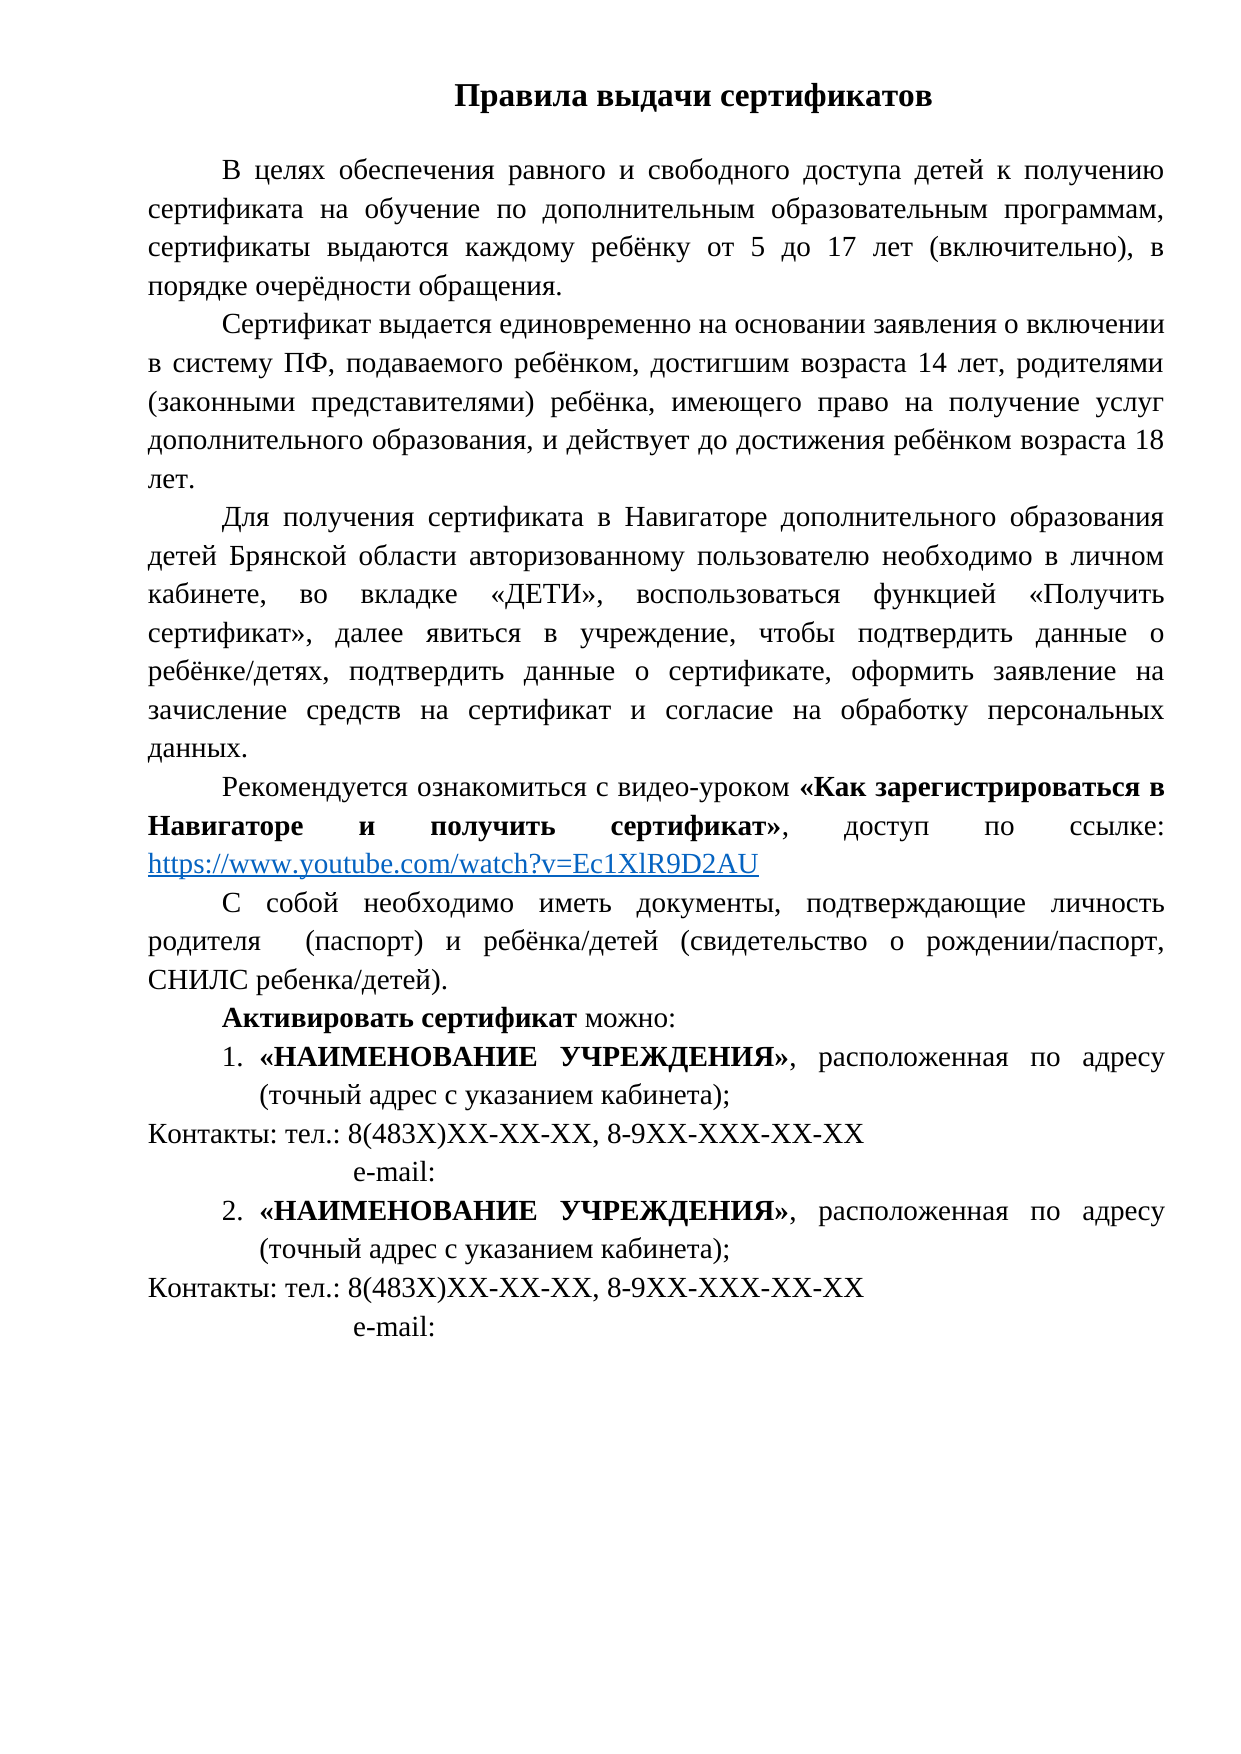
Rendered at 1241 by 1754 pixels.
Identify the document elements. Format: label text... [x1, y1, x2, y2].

text С собой необходимо иметь документы, подтверждающие личность родителя (паспорт) и ребёнка/детей (свидетельство о рождении/паспорт, СНИЛС ребенка/детей). [148, 885, 1165, 995]
text Контакты: тел.: 8(483Х)ХХ-ХХ-ХХ, 8-9ХХ-ХХХ-ХХ-ХХ [148, 1270, 1165, 1304]
text Правила выдачи сертификатов [148, 75, 1165, 113]
text Сертификат выдается единовременно на основании заявления о включении в систему ПФ, подаваемого ребёнком, достигшим возраста 14 лет, родителями (законными представителями) ребёнка, имеющего право на получение услуг дополнительного образования, и действует до достижения ребёнком возраста 18 лет. [148, 307, 1165, 494]
list «НАИМЕНОВАНИЕ УЧРЕЖДЕНИЯ», расположенная по адресу (точный адрес с указанием кабинета); [222, 1193, 1165, 1265]
text Для получения сертификата в Навигаторе дополнительного образования детей Брянской области авторизованному пользователю необходимо в личном кабинете, во вкладке «ДЕТИ», воспользоваться функцией «Получить сертификат», далее явиться в учреждение, чтобы подтвердить данные о ребёнке/детях, подтвердить данные о сертификате, оформить заявление на зачисление средств на сертификат и согласие на обработку персональных данных. [148, 499, 1165, 764]
text Активировать сертификат можно: [148, 1000, 1165, 1034]
text В целях обеспечения равного и свободного доступа детей к получению сертификата на обучение по дополнительным образовательным программам, сертификаты выдаются каждому ребёнку от 5 до 17 лет (включительно), в порядке очерёдности обращения. [148, 152, 1165, 302]
text e-mail: [148, 1154, 1165, 1188]
list «НАИМЕНОВАНИЕ УЧРЕЖДЕНИЯ», расположенная по адресу (точный адрес с указанием кабинета); [222, 1039, 1165, 1111]
text Контакты: тел.: 8(483Х)ХХ-ХХ-ХХ, 8-9ХХ-ХХХ-ХХ-ХХ [148, 1116, 1165, 1149]
text e-mail: [148, 1309, 1165, 1342]
text Рекомендуется ознакомиться с видео-уроком «Как зарегистрироваться в Навигаторе и получить сертификат», доступ по ссылке: https://www.youtube.com/watch?v=Ec1XlR9D2AU [148, 769, 1165, 880]
